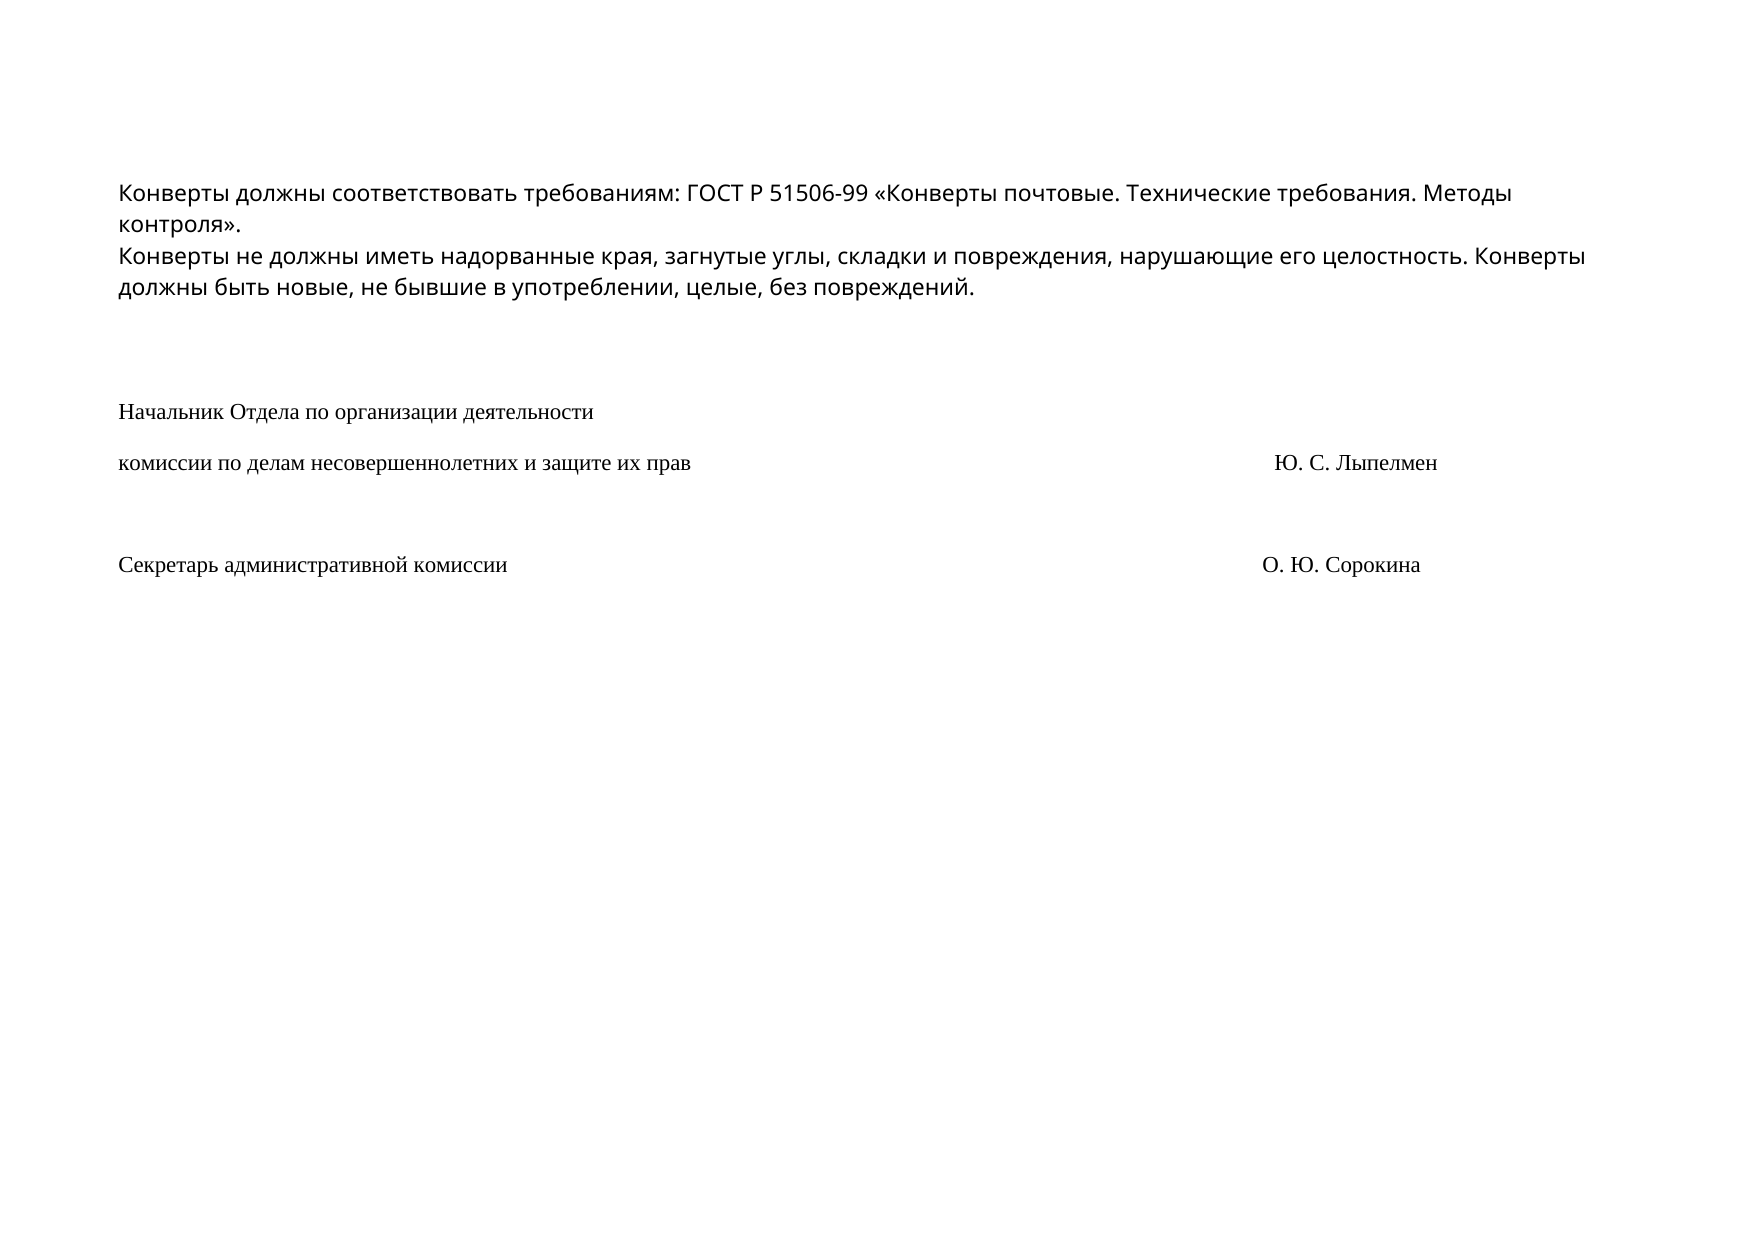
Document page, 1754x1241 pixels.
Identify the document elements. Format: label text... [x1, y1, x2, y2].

text комиссии по делам несовершеннолетних и защите их прав Ю. С. Лыпелмен [118, 449, 1636, 476]
text Секретарь административной комиссии О. Ю. Сорокина [118, 552, 1636, 578]
text Конверты не должны иметь надорванные края, загнутые углы, складки и повреждения, нарушающие его целостность. Конверты должны быть новые, не бывшие в употреблении, целые, без повреждений. [118, 240, 1636, 302]
text Конверты должны соответствовать требованиям: ГОСТ Р 51506-99 «Конверты почтовые. Технические требования. Методы контроля». [118, 177, 1636, 240]
text Начальник Отдела по организации деятельности [118, 398, 1636, 425]
